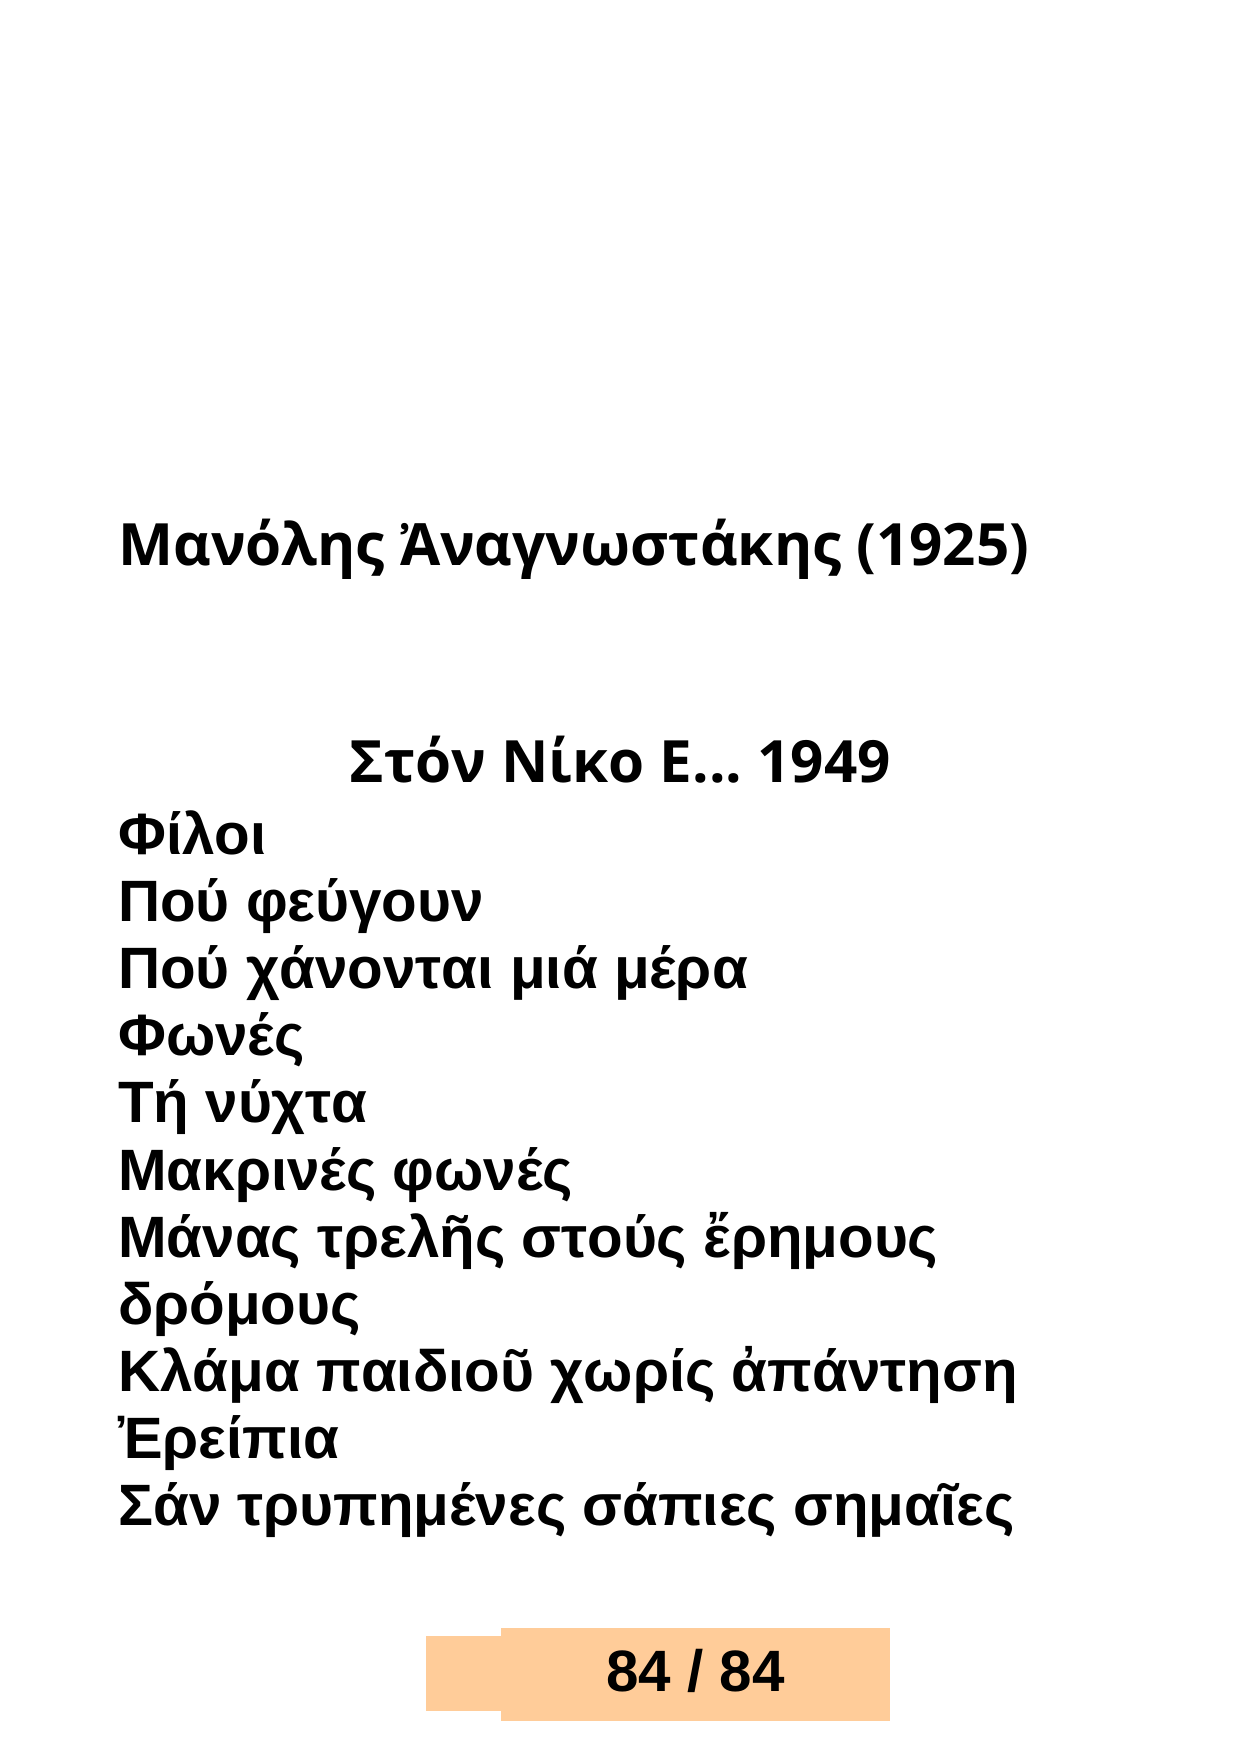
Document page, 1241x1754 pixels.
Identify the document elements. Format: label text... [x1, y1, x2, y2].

text Μανόλης Ἀναγνωστάκης (1925) [118, 503, 1122, 583]
table_header Στόν Νίκο Ε... 1949 [118, 720, 1122, 800]
table_cell Φίλοι Πού φεύγουν Πού χάνονται μιά μέρα Φωνές Τή νύχτα Μακρινές φωνές Μάνας τρελῆς στούς ἔρημους δρόμους Κλάμα παιδιοῦ χωρίς ἀπάντηση Ἐρείπια Σάν τρυπημένες σάπιες σημαῖες [118, 800, 1122, 1605]
